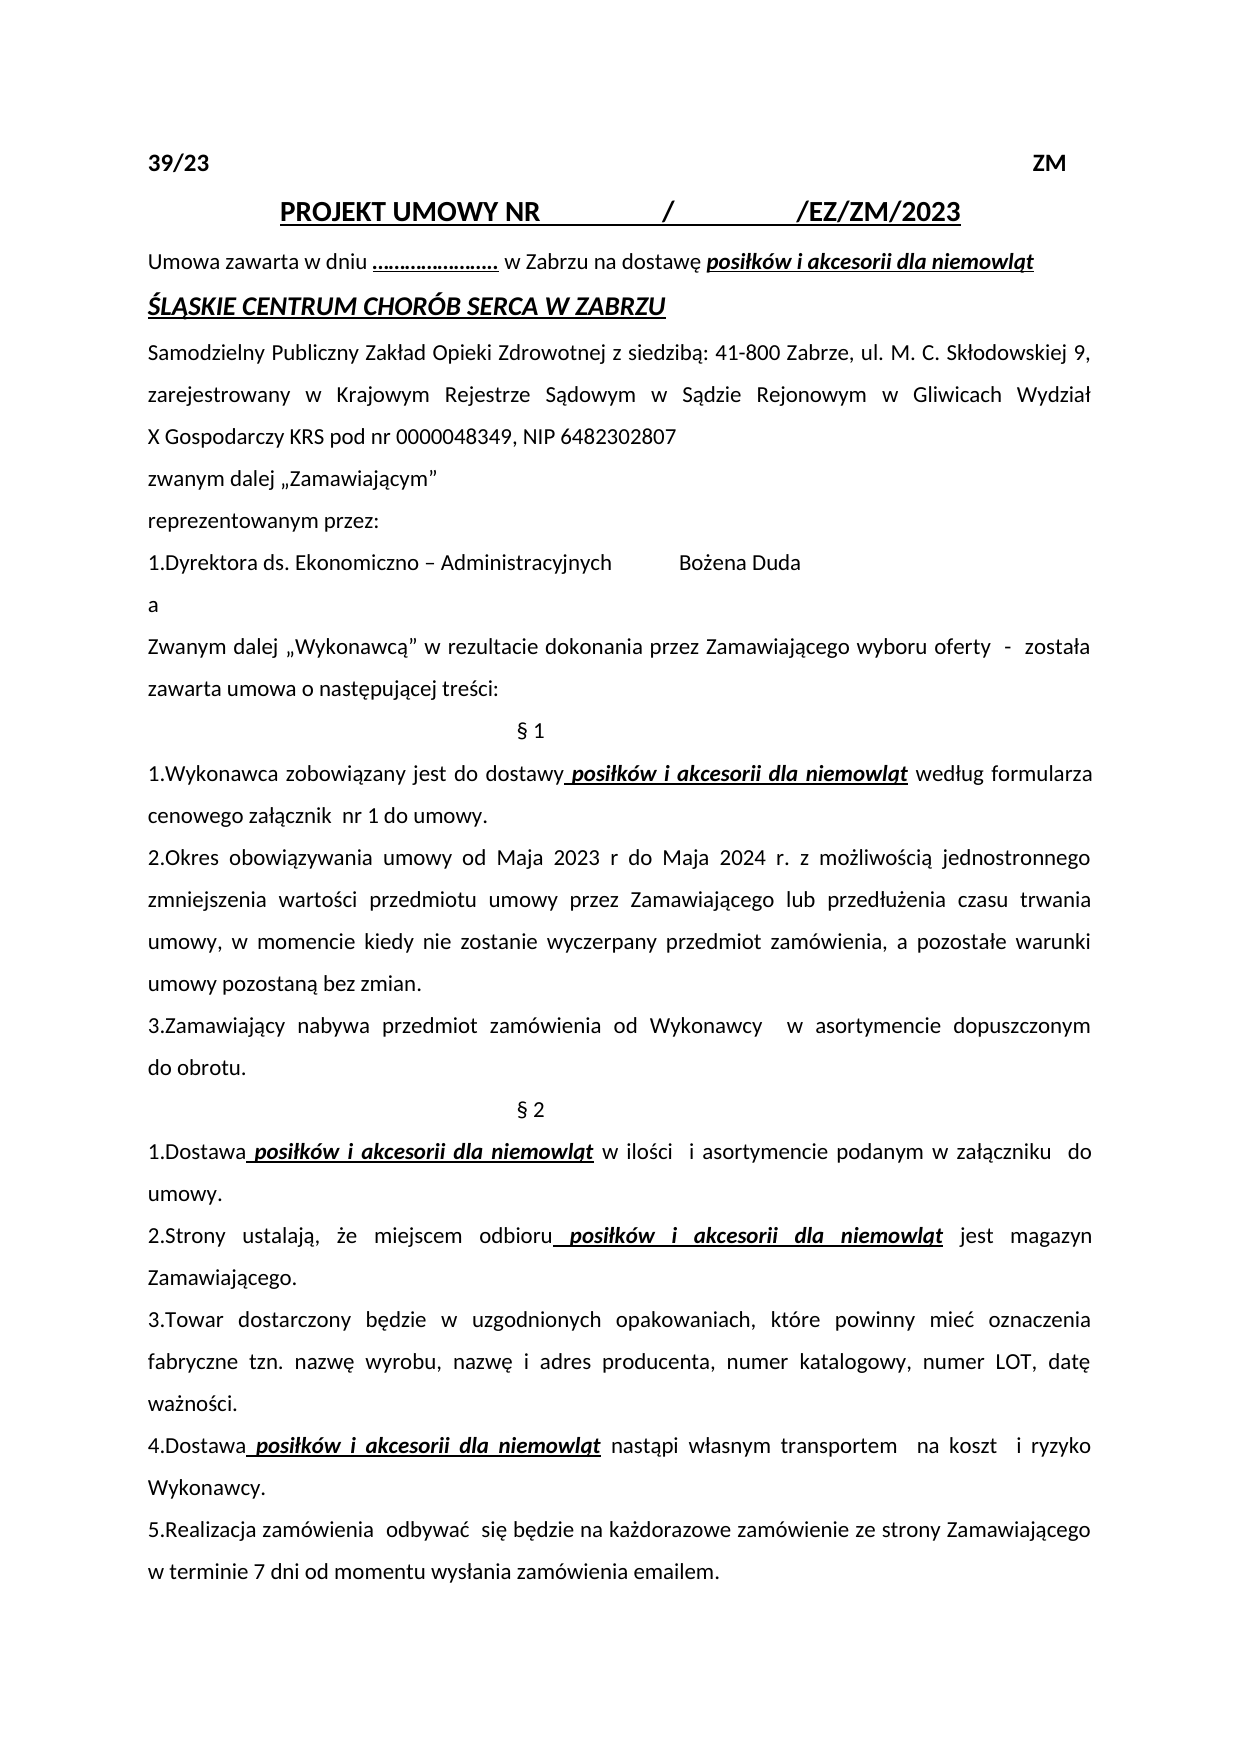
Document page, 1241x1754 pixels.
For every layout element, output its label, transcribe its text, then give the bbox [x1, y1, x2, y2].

text reprezentowanym przez: [148, 506, 1093, 534]
text § 2 [148, 1095, 1093, 1123]
text § 1 [148, 716, 1093, 744]
text 39/23 ZM [148, 148, 1093, 178]
text 1.Dostawa posiłków i akcesorii dla niemowląt w ilości i asortymencie podanym w załączniku do umowy. [148, 1137, 1093, 1207]
text Zwanym dalej „Wykonawcą” w rezultacie dokonania przez Zamawiającego wyboru oferty - została zawarta umowa o następującej treści: [148, 632, 1093, 702]
text ŚLĄSKIE CENTRUM CHORÓB SERCA W ZABRZU [148, 289, 1093, 322]
text Samodzielny Publiczny Zakład Opieki Zdrowotnej z siedzibą: 41-800 Zabrze, ul. M. C. Skłodowskiej 9, zarejestrowany w Krajowym Rejestrze Sądowym w Sądzie Rejonowym w Gliwicach Wydział X Gospodarczy KRS pod nr 0000048349, NIP 6482302807 [148, 338, 1093, 450]
text 1.Dyrektora ds. Ekonomiczno – Administracyjnych Bożena Duda [148, 548, 1093, 576]
text 2.Okres obowiązywania umowy od Maja 2023 r do Maja 2024 r. z możliwością jednostronnego zmniejszenia wartości przedmiotu umowy przez Zamawiającego lub przedłużenia czasu trwania umowy, w momencie kiedy nie zostanie wyczerpany przedmiot zamówienia, a pozostałe warunki umowy pozostaną bez zmian. [148, 843, 1093, 997]
text 3.Zamawiający nabywa przedmiot zamówienia od Wykonawcy w asortymencie dopuszczonym do obrotu. [148, 1011, 1093, 1081]
text zwanym dalej „Zamawiającym” [148, 464, 1093, 492]
text 3.Towar dostarczony będzie w uzgodnionych opakowaniach, które powinny mieć oznaczenia fabryczne tzn. nazwę wyrobu, nazwę i adres producenta, numer katalogowy, numer LOT, datę ważności. [148, 1305, 1093, 1417]
text Umowa zawarta w dniu ………………….. w Zabrzu na dostawę posiłków i akcesorii dla niemowląt [148, 247, 1093, 275]
text 4.Dostawa posiłków i akcesorii dla niemowląt nastąpi własnym transportem na koszt i ryzyko Wykonawcy. [148, 1431, 1093, 1501]
text 5.Realizacja zamówienia odbywać się będzie na każdorazowe zamówienie ze strony Zamawiającego w terminie 7 dni od momentu wysłania zamówienia emailem. [148, 1515, 1093, 1585]
text 2.Strony ustalają, że miejscem odbioru posiłków i akcesorii dla niemowląt jest magazyn Zamawiającego. [148, 1221, 1093, 1291]
text a [148, 590, 1093, 618]
text PROJEKT UMOWY NR / /EZ/ZM/2023 [148, 193, 1093, 229]
text 1.Wykonawca zobowiązany jest do dostawy posiłków i akcesorii dla niemowląt według formularza cenowego załącznik nr 1 do umowy. [148, 759, 1093, 829]
